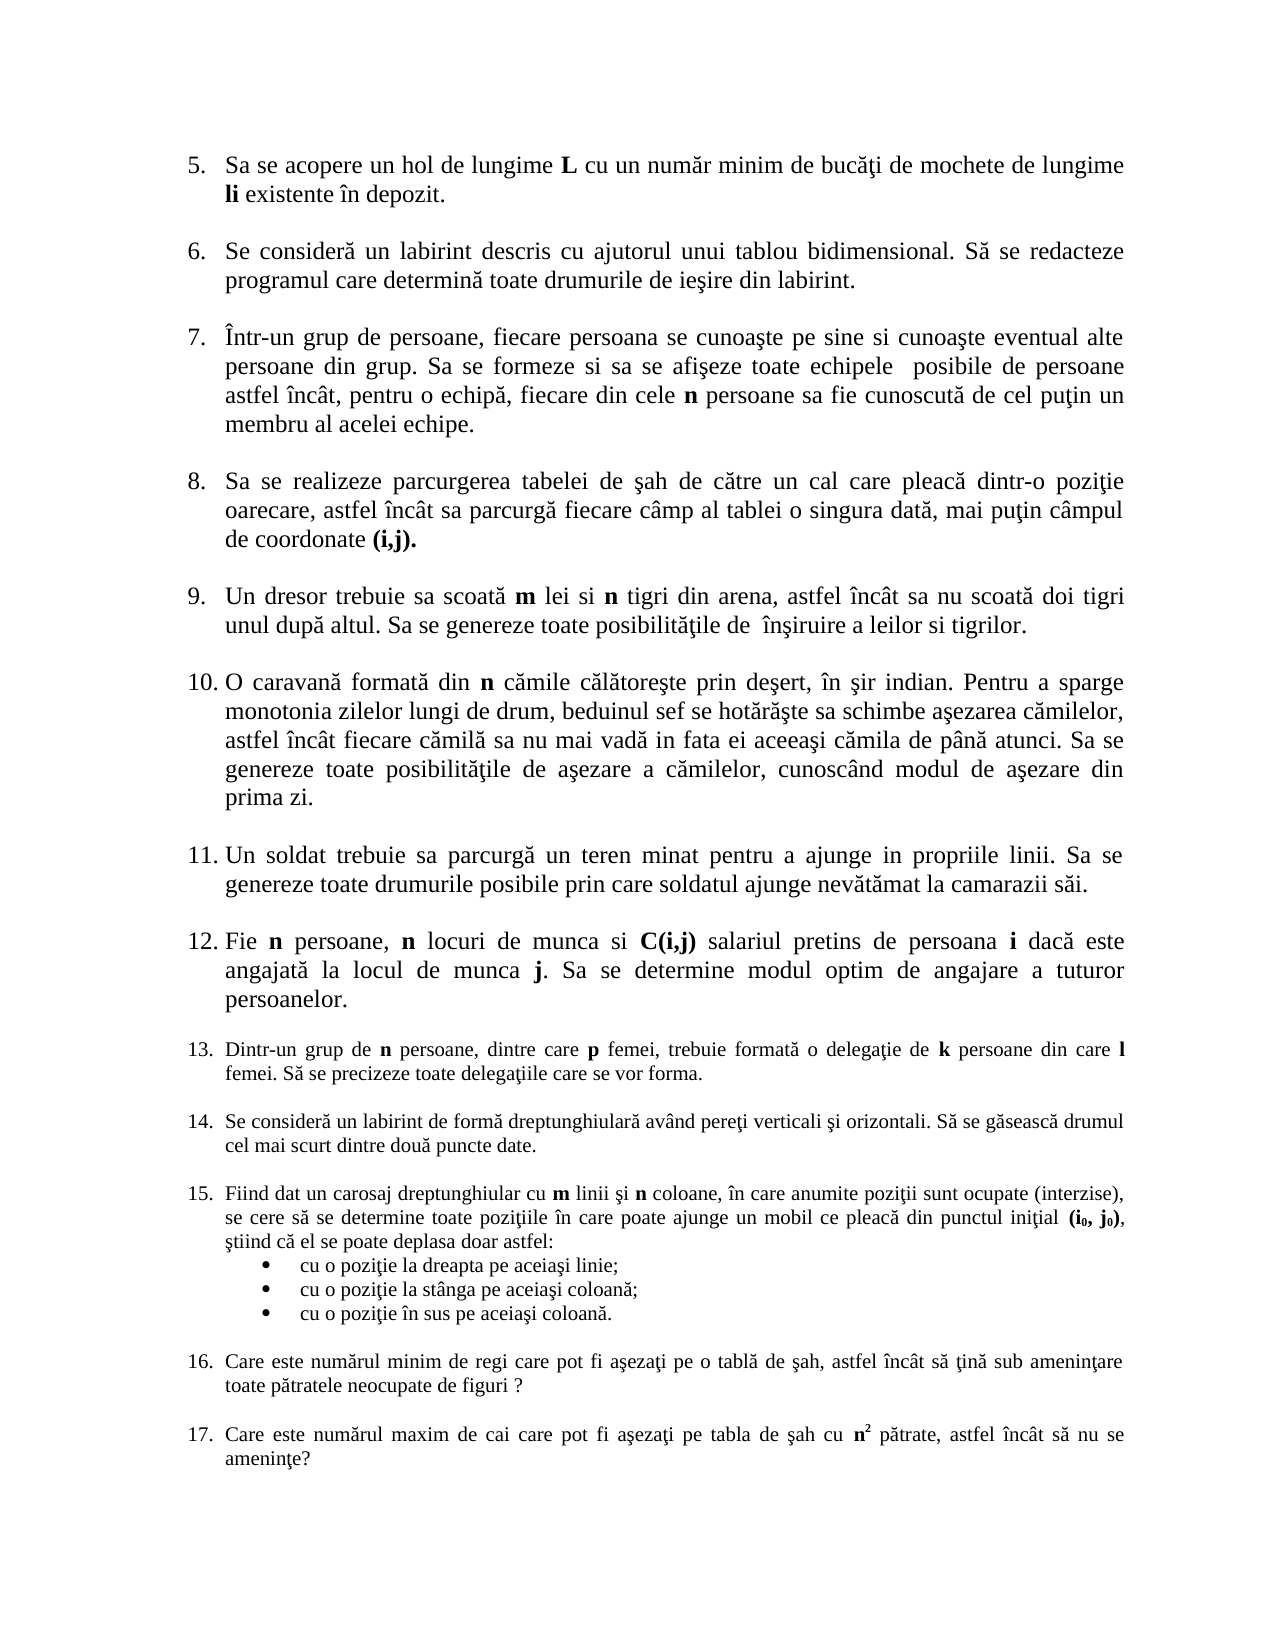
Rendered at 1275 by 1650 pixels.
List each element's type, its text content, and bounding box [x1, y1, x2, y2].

list Fie n persoane, n locuri de munca si C(i,j) salariul pretins de persoana i dacă este angajată la locul de munca j. Sa se determine modul optim de angajare a tuturor persoanelor. [187, 926, 1125, 1012]
list Se consideră un labirint descris cu ajutorul unui tablou bidimensional. Să se redacteze programul care determină toate drumurile de ieşire din labirint. [187, 236, 1125, 294]
list Un soldat trebuie sa parcurgă un teren minat pentru a ajunge in propriile linii. Sa se genereze toate drumurile posibile prin care soldatul ajunge nevătămat la camarazii săi. [187, 840, 1125, 897]
list Care este numărul maxim de cai care pot fi aşezaţi pe tabla de şah cu n2 pătrate, astfel încât să nu se ameninţe? [187, 1422, 1125, 1470]
list Care este numărul minim de regi care pot fi aşezaţi pe o tablă de şah, astfel încât să ţină sub ameninţare toate pătratele neocupate de figuri [187, 1349, 1125, 1397]
list Sa se realizeze parcurgerea tabelei de şah de către un cal care pleacă dintr-o poziţie oarecare, astfel încât sa parcurgă fiecare câmp al tablei o singura dată, mai puţin câmpul de coordonate (i,j). [187, 466, 1125, 552]
list cu o poziţie la stânga pe aceiaşi coloană; [262, 1277, 1125, 1301]
list Sa se acopere un hol de lungime L cu un număr minim de bucăţi de mochete de lungime li existente în depozit. [187, 150, 1125, 207]
list Se consideră un labirint de formă dreptunghiulară având pereţi verticali şi orizontali. Să se găsească drumul cel mai scurt dintre două puncte date. [187, 1109, 1125, 1157]
list Un dresor trebuie sa scoată m lei si n tigri din arena, astfel încât sa nu scoată doi tigri unul după altul. Sa se genereze toate posibilităţile de înşiruire a leilor si tigrilor. [187, 581, 1125, 639]
list cu o poziţie la dreapta pe aceiaşi linie; [262, 1253, 1125, 1277]
list Fiind dat un carosaj dreptunghiular cu m linii şi n coloane, în care anumite poziţii sunt ocupate (interzise), se cere să se determine toate poziţiile în care poate ajunge un mobil ce pleacă din punctul iniţial (i0, j0), ştiind că el se poate deplasa doar astfel: [187, 1181, 1125, 1253]
list Dintr-un grup de n persoane, dintre care p femei, trebuie formată o delegaţie de k persoane din care l femei. Să se precizeze toate delegaţiile care se vor forma. [187, 1037, 1125, 1085]
list O caravană formată din n cămile călătoreşte prin deşert, în şir indian. Pentru a sparge monotonia zilelor lungi de drum, beduinul sef se hotărăşte sa schimbe aşezarea cămilelor, astfel încât fiecare cămilă sa nu mai vadă in fata ei aceeaşi cămila de până atunci. Sa se genereze toate posibilităţile de aşezare a cămilelor, cunoscând modul de aşezare din prima zi. [187, 667, 1125, 811]
list Într-un grup de persoane, fiecare persoana se cunoaşte pe sine si cunoaşte eventual alte persoane din grup. Sa se formeze si sa se afişeze toate echipele posibile de persoane astfel încât, pentru o echipă, fiecare din cele n persoane sa fie cunoscută de cel puţin un membru al acelei echipe. [187, 322, 1125, 437]
list cu o poziţie în sus pe aceiaşi coloană. [262, 1301, 1125, 1325]
